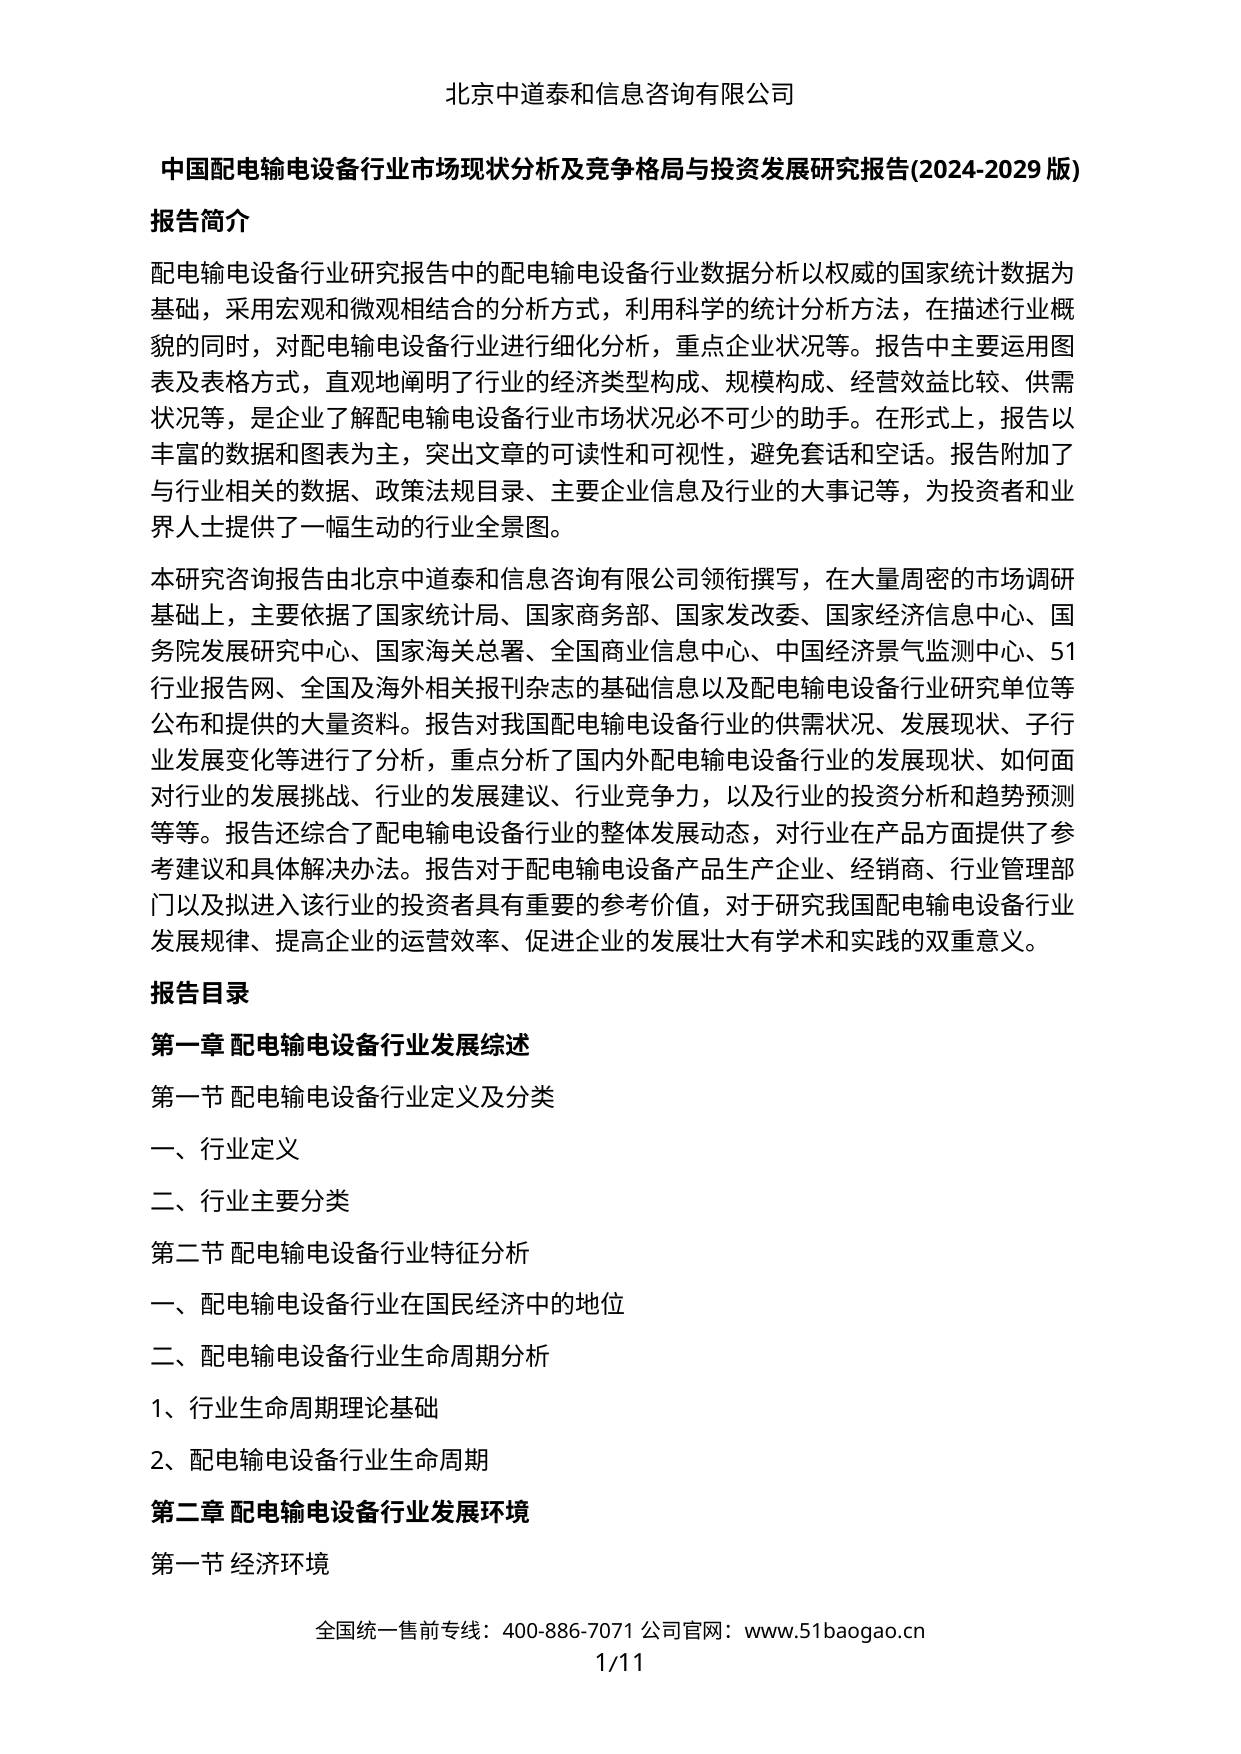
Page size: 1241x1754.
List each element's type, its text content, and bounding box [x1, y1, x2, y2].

text 1、行业生命周期理论基础 [150, 1389, 1090, 1425]
text 第二节 配电输电设备行业特征分析 [150, 1233, 1090, 1269]
text 第一节 经济环境 [150, 1544, 1090, 1581]
text 第二章 配电输电设备行业发展环境 [150, 1492, 1090, 1529]
text 二、行业主要分类 [150, 1181, 1090, 1217]
text 报告简介 [150, 202, 1090, 238]
text 第一章 配电输电设备行业发展综述 [150, 1026, 1090, 1062]
text 第一节 配电输电设备行业定义及分类 [150, 1077, 1090, 1114]
text 一、行业定义 [150, 1129, 1090, 1166]
text 二、配电输电设备行业生命周期分析 [150, 1337, 1090, 1373]
text 一、配电输电设备行业在国民经济中的地位 [150, 1285, 1090, 1321]
text 报告目录 [150, 974, 1090, 1010]
text 中国配电输电设备行业市场现状分析及竞争格局与投资发展研究报告(2024-2029版) [150, 150, 1090, 186]
text 配电输电设备行业研究报告中的配电输电设备行业数据分析以权威的国家统计数据为基础，采用宏观和微观相结合的分析方式，利用科学的统计分析方法，在描述行业概貌的同时，对配电输电设备行业进行细化分析，重点企业状况等。报告中主要运用图表及表格方式，直观地阐明了行业的经济类型构成、规模构成、经营效益比较、供需状况等，是企业了解配电输电设备行业市场状况必不可少的助手。在形式上，报告以丰富的数据和图表为主，突出文章的可读性和可视性，避免套话和空话。报告附加了与行业相关的数据、政策法规目录、主要企业信息及行业的大事记等，为投资者和业界人士提供了一幅生动的行业全景图。 [150, 254, 1090, 544]
text 本研究咨询报告由北京中道泰和信息咨询有限公司领衔撰写，在大量周密的市场调研基础上，主要依据了国家统计局、国家商务部、国家发改委、国家经济信息中心、国务院发展研究中心、国家海关总署、全国商业信息中心、中国经济景气监测中心、51行业报告网、全国及海外相关报刊杂志的基础信息以及配电输电设备行业研究单位等公布和提供的大量资料。报告对我国配电输电设备行业的供需状况、发展现状、子行业发展变化等进行了分析，重点分析了国内外配电输电设备行业的发展现状、如何面对行业的发展挑战、行业的发展建议、行业竞争力，以及行业的投资分析和趋势预测等等。报告还综合了配电输电设备行业的整体发展动态，对行业在产品方面提供了参考建议和具体解决办法。报告对于配电输电设备产品生产企业、经销商、行业管理部门以及拟进入该行业的投资者具有重要的参考价值，对于研究我国配电输电设备行业发展规律、提高企业的运营效率、促进企业的发展壮大有学术和实践的双重意义。 [150, 559, 1090, 958]
text 2、配电输电设备行业生命周期 [150, 1441, 1090, 1477]
